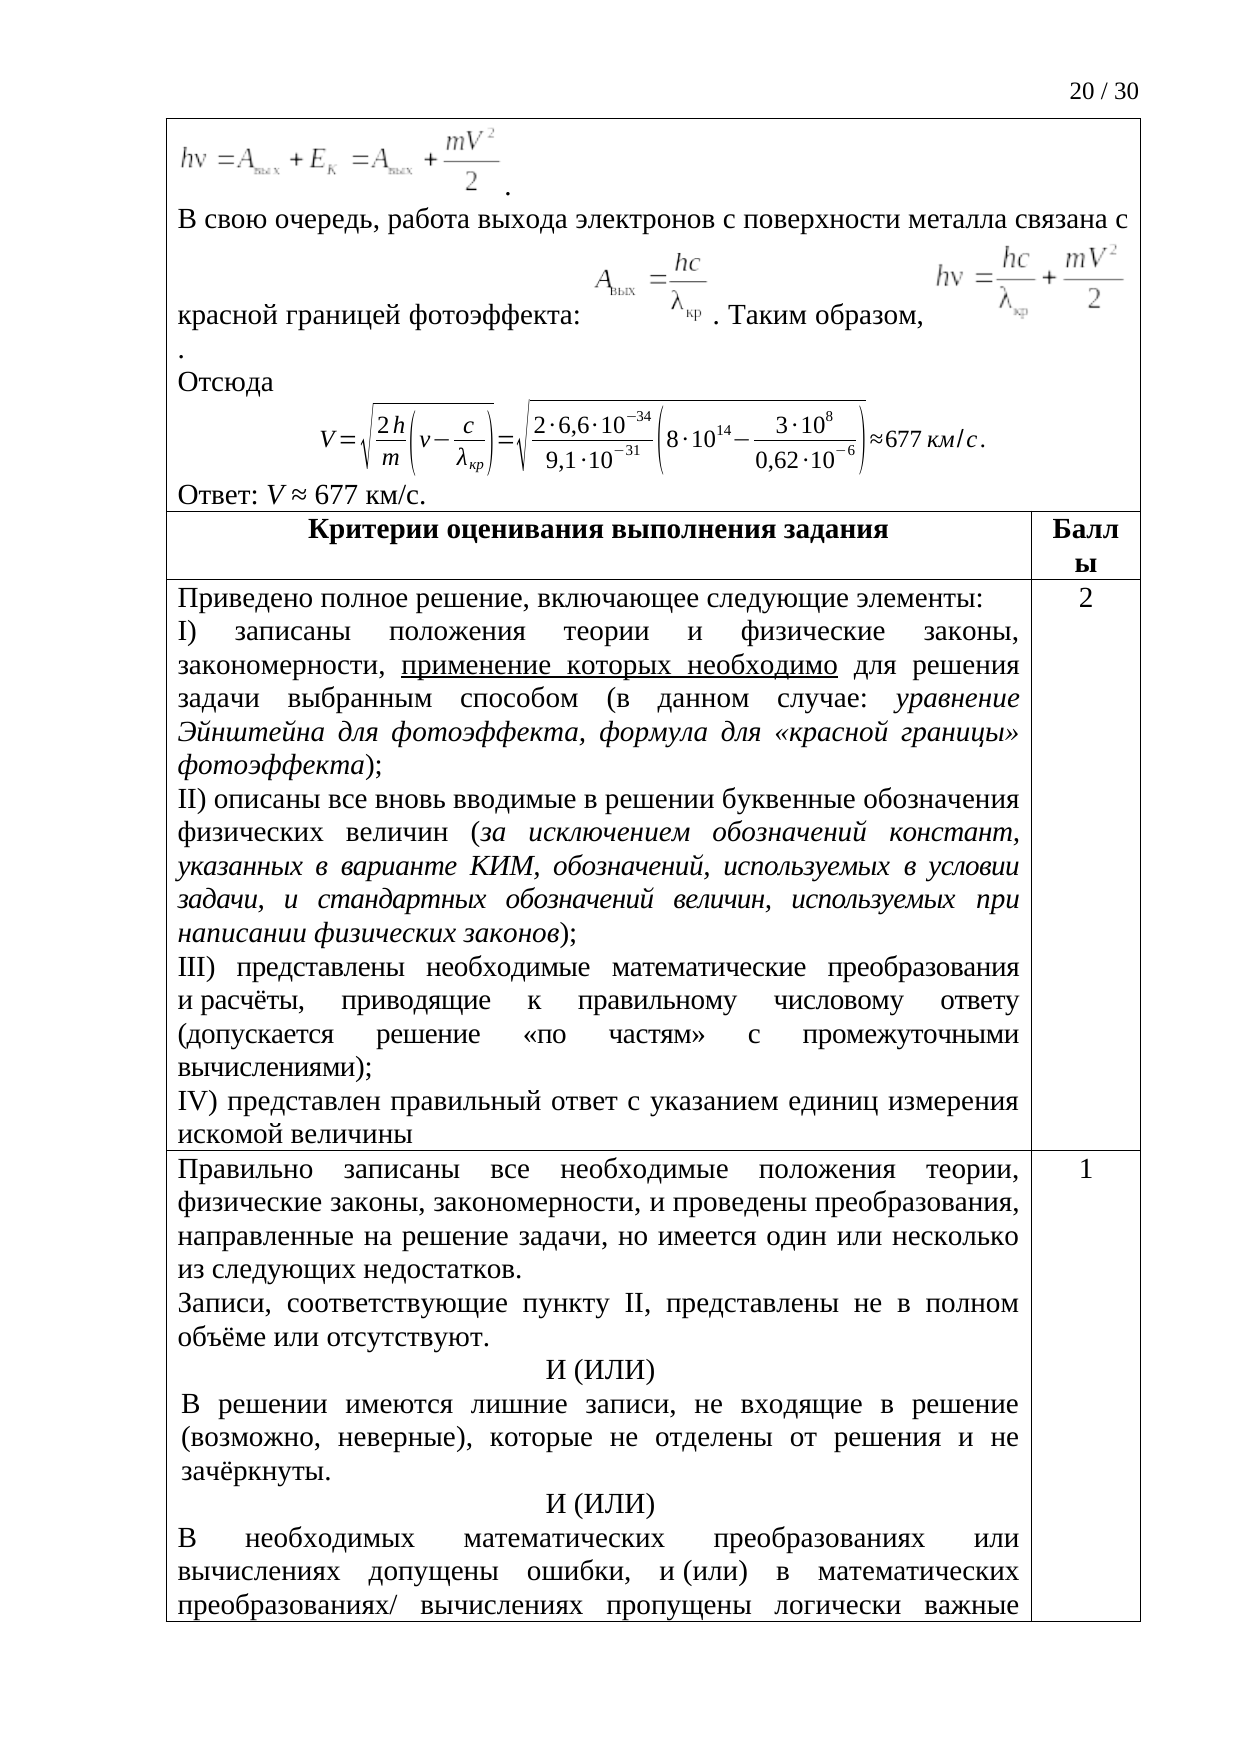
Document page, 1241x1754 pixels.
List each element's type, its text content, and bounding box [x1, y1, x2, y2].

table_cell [167, 119, 1140, 511]
table_cell Приведено полное решение, включающее следующие элементы: I) записаны положения теории и физические законы, закономерности, применение которых необходимо для решения задачи выбранным способом (в данном случае: уравнение Эйнштейна для фотоэффекта, формула для «красной границы» фотоэффекта); II) описаны все вновь вводимые в решении буквенные обозначения физических величин (за исключением обозначений констант, указанных в варианте КИМ, обозначений, используемых в условии задачи, и стандартных обозначений величин, используемых при написании физических законов); III) представлены необходимые математические преобразования и расчёты, приводящие к правильному числовому ответу (допускается решение «по частям» с промежуточными вычислениями); IV) представлен правильный ответ с указанием единиц измерения искомой величины [167, 580, 1031, 1150]
table_cell Баллы [1032, 512, 1140, 579]
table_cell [167, 1151, 1031, 1621]
table_cell 2 [1032, 580, 1140, 1150]
table_cell 1 [1032, 1151, 1140, 1621]
table_cell Критерии оценивания выполнения задания [167, 512, 1031, 579]
